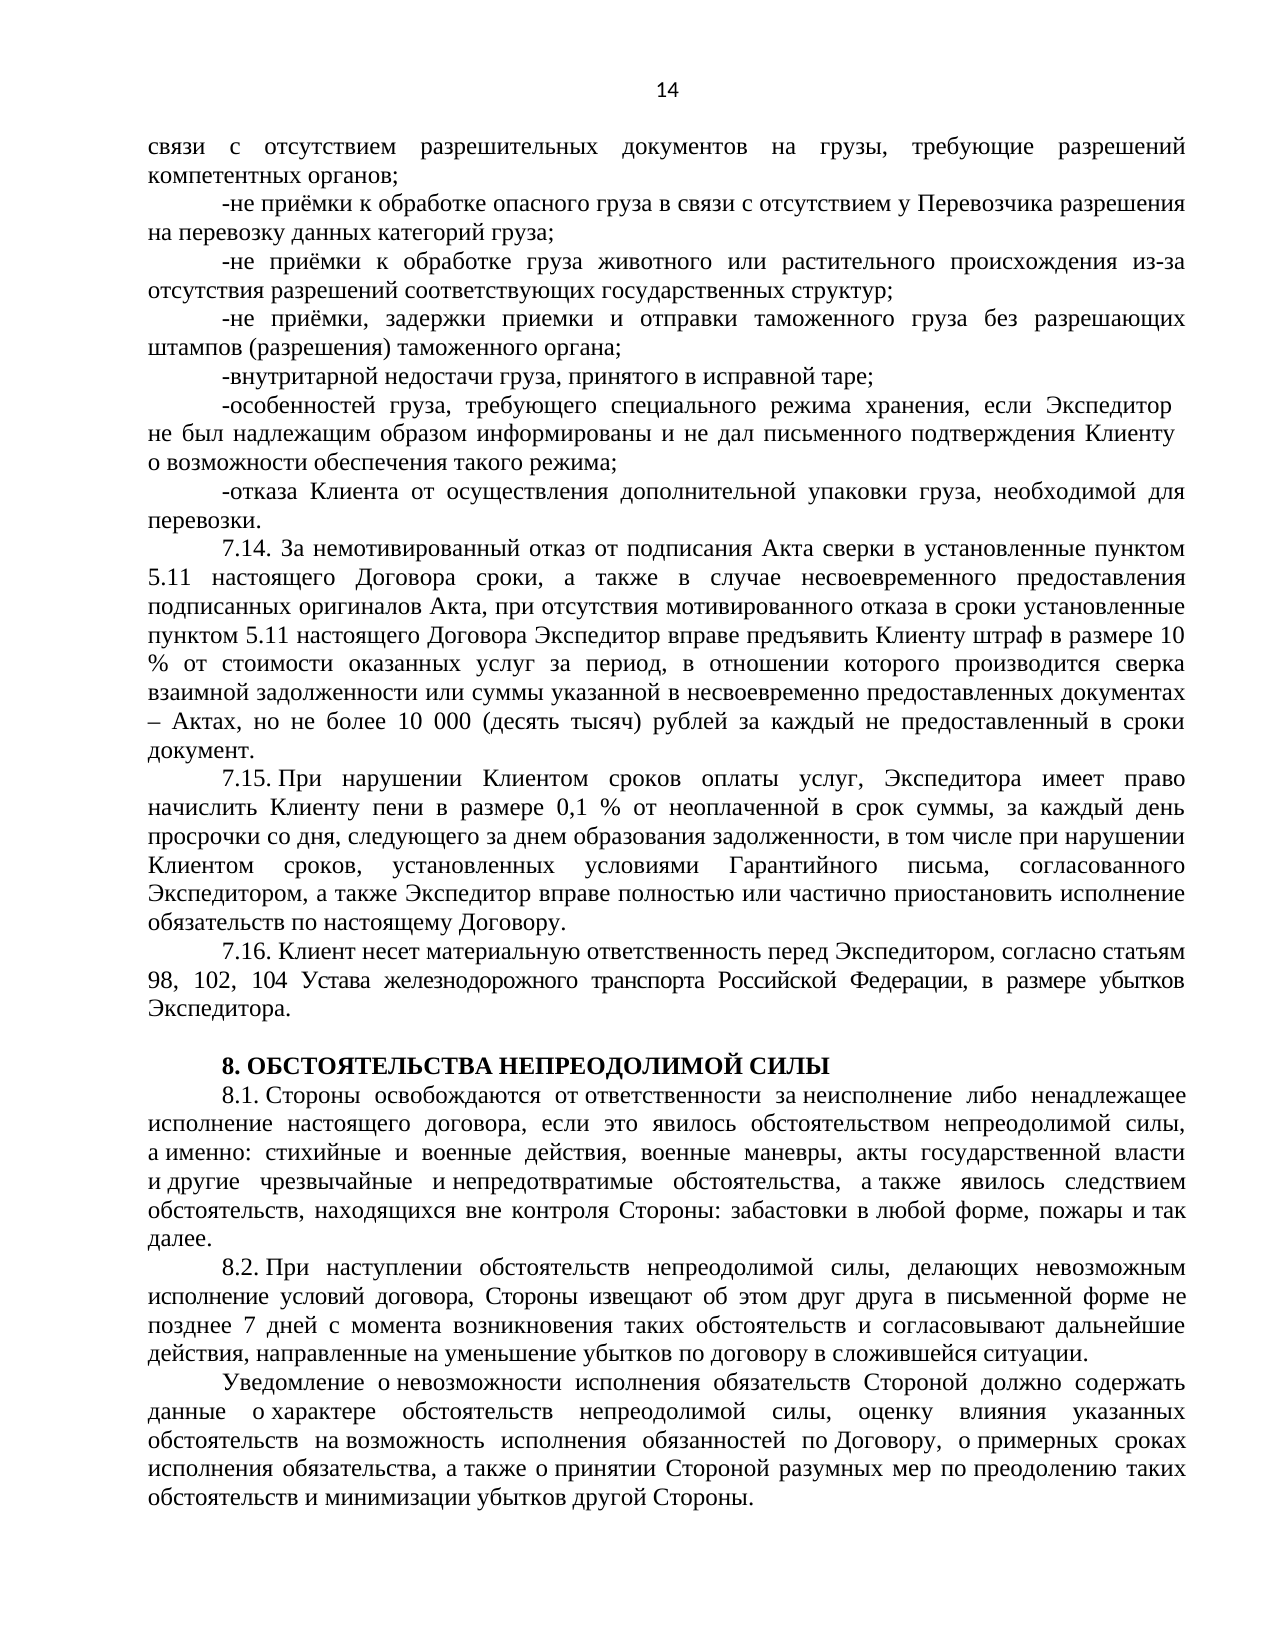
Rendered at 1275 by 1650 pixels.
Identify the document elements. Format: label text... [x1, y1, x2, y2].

text -не приёмки к обработке опасного груза в связи с отсутствием у Перевозчика разрешения на перевозку данных категорий груза; [148, 188, 1186, 246]
text -особенностей груза, требующего специального режима хранения, если Экспедитор не был надлежащим образом информированы и не дал письменного подтверждения Клиенту о возможности обеспечения такого режима; [148, 390, 1186, 476]
text 7.15. При нарушении Клиентом сроков оплаты услуг, Экспедитора имеет право начислить Клиенту пени в размере 0,1 % от неоплаченной в срок суммы, за каждый день просрочки со дня, следующего за днем образования задолженности, в том числе при нарушении Клиентом сроков, установленных условиями Гарантийного письма, согласованного Экспедитором, а также Экспедитор вправе полностью или частично приостановить исполнение обязательств по настоящему Договору. [148, 763, 1186, 936]
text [148, 131, 1186, 188]
text -не приёмки к обработке груза животного или растительного происхождения из-за отсутствия разрешений соответствующих государственных структур; [148, 246, 1186, 303]
text 7.14. За немотивированный отказ от подписания Акта сверки в установленные пунктом 5.11 настоящего Договора сроки, а также в случае несвоевременного предоставления подписанных оригиналов Акта, при отсутствия мотивированного отказа в сроки установленные пунктом 5.11 настоящего Договора Экспедитор вправе предъявить Клиенту штраф в размере 10 % от стоимости оказанных услуг за период, в отношении которого производится сверка взаимной задолженности или суммы указанной в несвоевременно предоставленных документах – Актах, но не более 10 000 (десять тысяч) рублей за каждый не предоставленный в сроки документ. [148, 533, 1186, 763]
text -отказа Клиента от осуществления дополнительной упаковки груза, необходимой для перевозки. [148, 476, 1186, 533]
text Уведомление о невозможности исполнения обязательств Стороной должно содержать данные о характере обстоятельств непреодолимой силы, оценку влияния указанных обстоятельств на возможность исполнения обязанностей по Договору, о примерных сроках исполнения обязательства, а также о принятии Стороной разумных мер по преодолению таких обстоятельств и минимизации убытков другой Стороны. [148, 1367, 1186, 1511]
text 8.1. Стороны освобождаются от ответственности за неисполнение либо ненадлежащее исполнение настоящего договора, если это явилось обстоятельством непреодолимой силы, а именно: стихийные и военные действия, военные маневры, акты государственной власти и другие чрезвычайные и непредотвратимые обстоятельства, а также явилось следствием обстоятельств, находящихся вне контроля Стороны: забастовки в любой форме, пожары и так далее. [148, 1080, 1186, 1252]
text -не приёмки, задержки приемки и отправки таможенного груза без разрешающих штампов (разрешения) таможенного органа; [148, 303, 1186, 361]
text 8.2. При наступлении обстоятельств непреодолимой силы, делающих невозможным исполнение условий договора, Стороны извещают об этом друг друга в письменной форме не позднее 7 дней с момента возникновения таких обстоятельств и согласовывают дальнейшие действия, направленные на уменьшение убытков по договору в сложившейся ситуации. [148, 1252, 1186, 1367]
text 7.16. Клиент несет материальную ответственность перед Экспедитором, согласно статьям 98, 102, 104 Устава железнодорожного транспорта Российской Федерации, в размере убытков Экспедитора. [148, 936, 1186, 1022]
text 8. ОБСТОЯТЕЛЬСТВА НЕПРЕОДОЛИМОЙ СИЛЫ [148, 1051, 1186, 1080]
text -внутритарной недостачи груза, принятого в исправной таре; [148, 361, 1186, 390]
